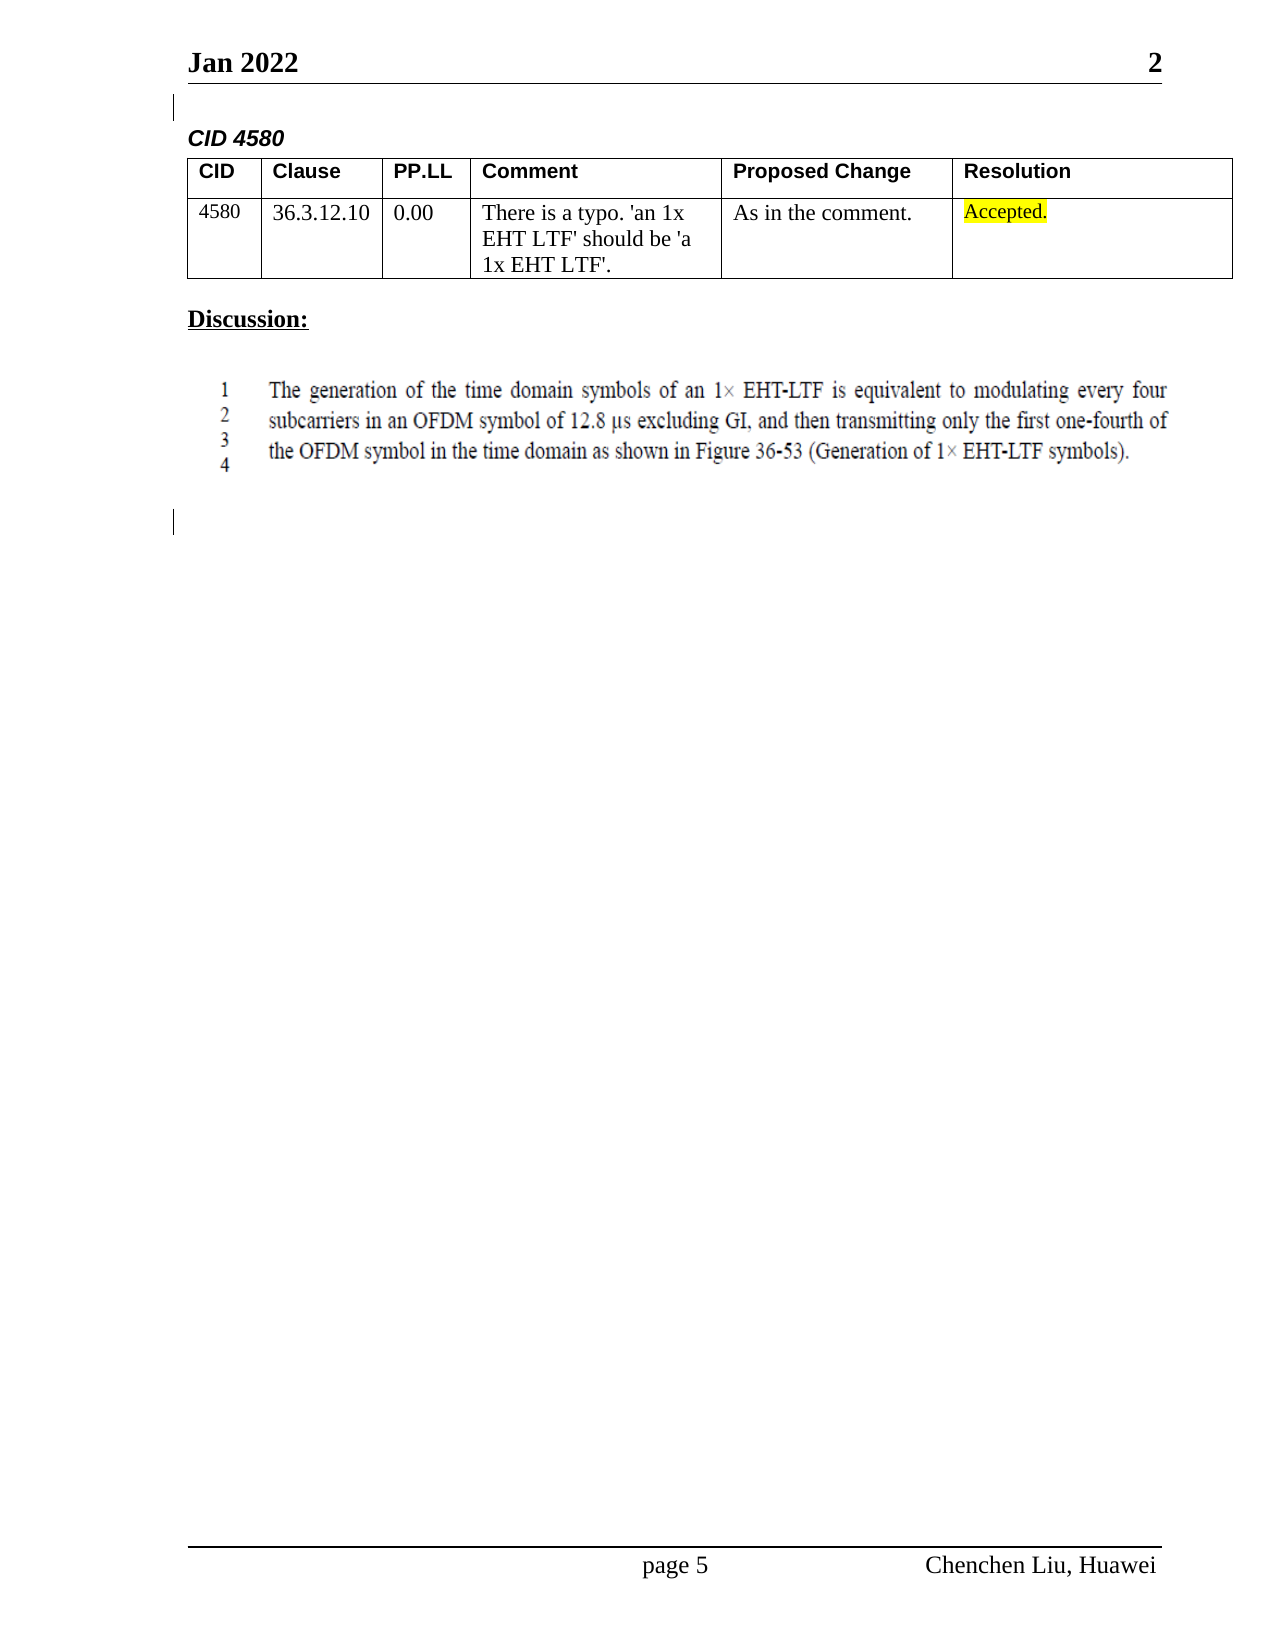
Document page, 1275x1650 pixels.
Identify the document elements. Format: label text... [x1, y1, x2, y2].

picture [187, 357, 1182, 480]
table_cell There is a typo. 'an 1x EHT LTF' should be 'a 1x EHT LTF'. [471, 199, 721, 278]
table_cell 0.00 [383, 199, 470, 278]
table_cell Accepted. [953, 199, 1232, 278]
table_header Clause [262, 159, 382, 198]
table_cell 36.3.12.10 [262, 199, 382, 278]
table_cell 4580 [188, 199, 261, 278]
table_header CID [188, 159, 261, 198]
table_header PP.LL [383, 159, 470, 198]
text Discussion: [187, 304, 1162, 333]
table_header Proposed Change [722, 159, 952, 198]
table_cell As in the comment. [722, 199, 952, 278]
table_header Resolution [953, 159, 1232, 198]
text CID 4580 [187, 125, 1162, 151]
table_header Comment [471, 159, 721, 198]
